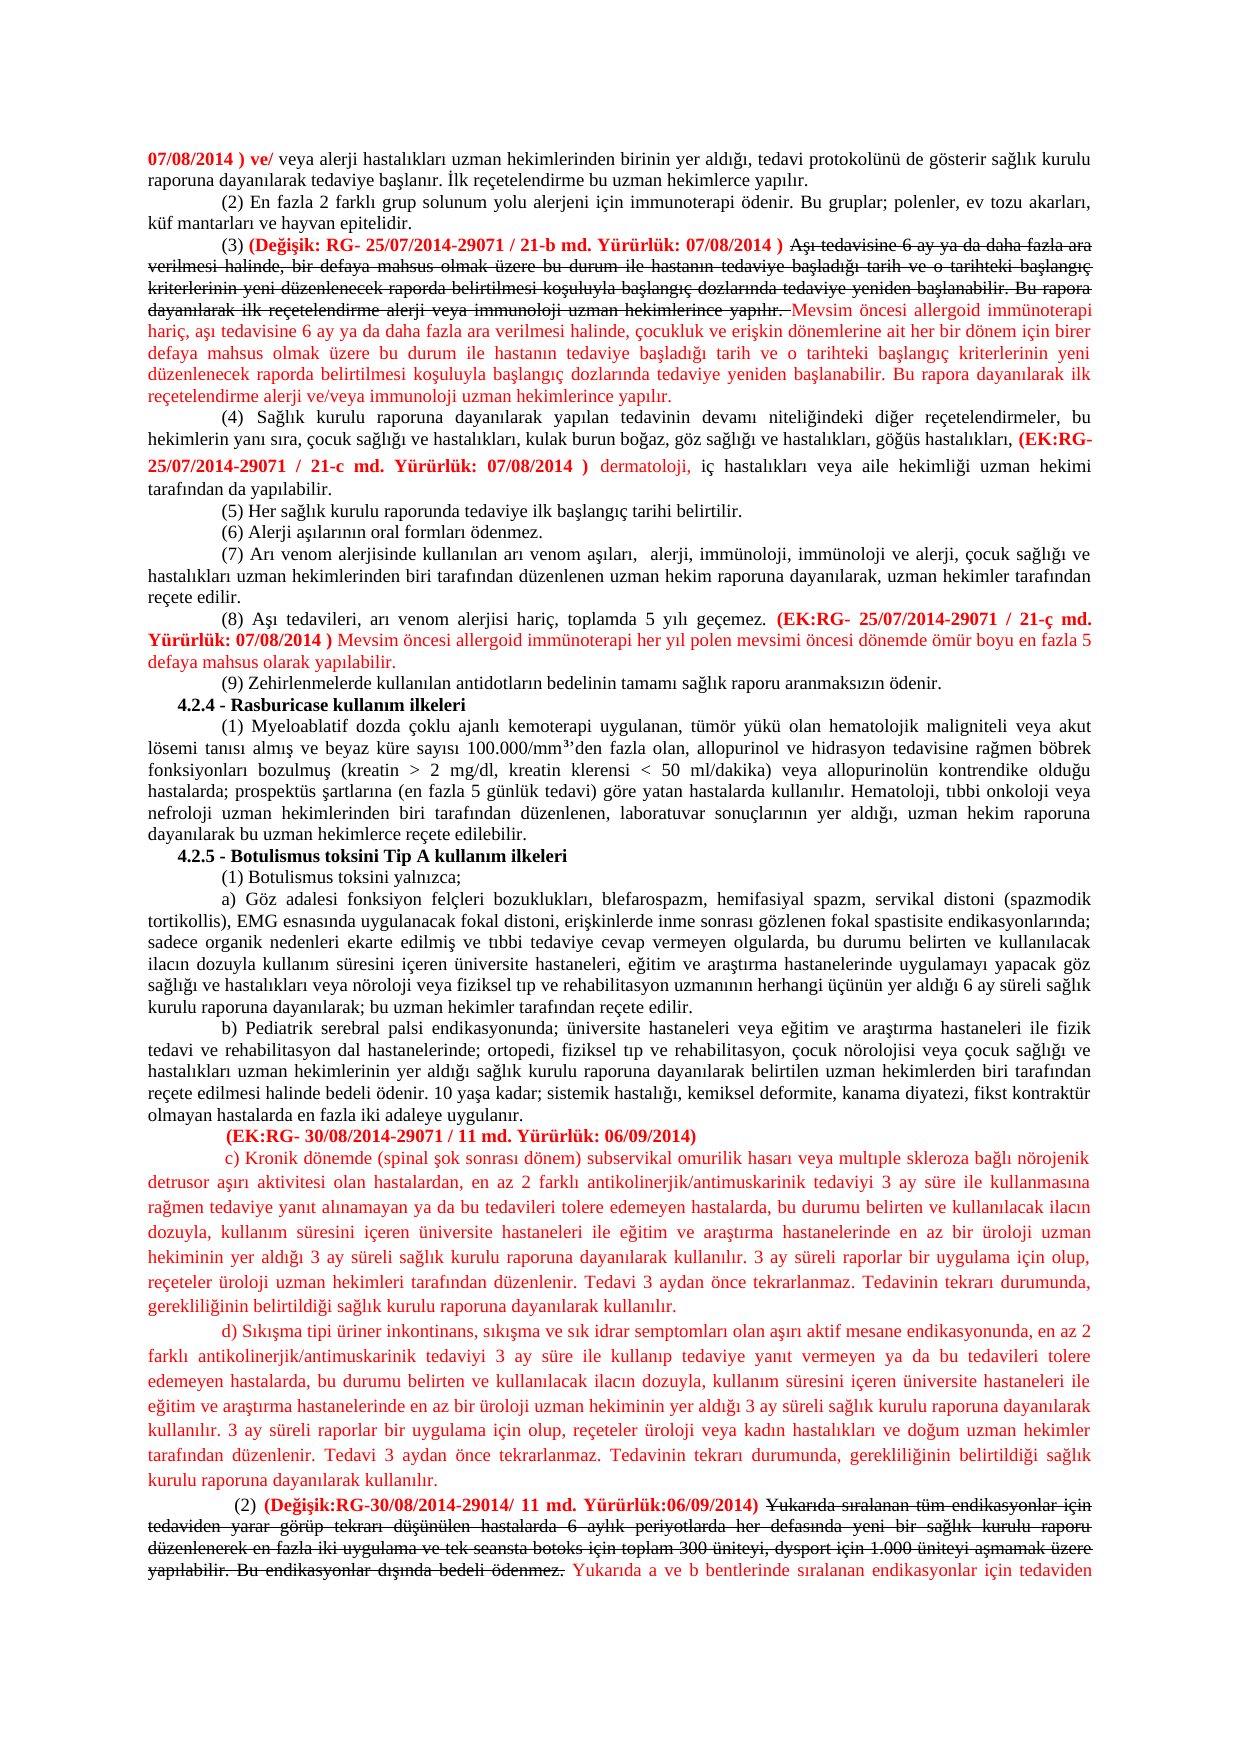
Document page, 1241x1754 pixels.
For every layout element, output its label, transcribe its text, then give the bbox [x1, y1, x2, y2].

text (1) Botulismus toksini yalnızca; [148, 1147, 1093, 1168]
text (8) Antidepresanlar ve antipsikotikler için düzenlenecek uzman hekim raporunda ilacın kullanılacağı süre belirtilir. [148, 320, 1093, 342]
subtitle 4.2.3 - Enjektabl alerji aşılarının kullanım ilkeleri [148, 342, 1093, 363]
text (EK:RG- 30/08/2014-29071 / 11 md. Yürürlük: 06/09/2014) [148, 1405, 1093, 1427]
text a) Göz adalesi fonksiyon felçleri bozuklukları, blefarospazm, hemifasiyal spazm, servikal distoni (spazmodik tortikollis), EMG esnasında uygulanacak fokal distoni, erişkinlerde inme sonrası gözlenen fokal spastisite endikasyonlarında; sadece organik nedenleri ekarte edilmiş ve tıbbi tedaviye cevap vermeyen olgularda, bu durumu belirten ve kullanılacak ilacın dozuyla kullanım süresini içeren üniversite hastaneleri, eğitim ve araştırma hastanelerinde uygulamayı yapacak göz sağlığı ve hastalıkları veya nöroloji veya fiziksel tıp ve rehabilitasyon uzmanının herhangi üçünün yer aldığı 6 ay süreli sağlık kurulu raporuna dayanılarak; bu uzman hekimler tarafından reçete edilir. [148, 1168, 1093, 1298]
text (9) Zehirlenmelerde kullanılan antidotların bedelinin tamamı sağlık raporu aranmaksızın ödenir. [148, 953, 1093, 974]
text c) Kronik dönemde (spinal şok sonrası dönem) subservikal omurilik hasarı veya multıple skleroza bağlı nörojenik detrusor aşırı aktivitesi olan hastalardan, en az 2 farklı antikolinerjik/antimuskarinik tedaviyi 3 ay süre ile kullanmasına rağmen tedaviye yanıt alınamayan ya da bu tedavileri tolere edemeyen hastalarda, bu durumu belirten ve kullanılacak ilacın dozuyla, kullanım süresini içeren üniversite hastaneleri ile eğitim ve araştırma hastanelerinde en az bir üroloji uzman hekiminin yer aldığı 3 ay süreli sağlık kurulu raporuna dayanılarak kullanılır. 3 ay süreli raporlar bir uygulama için olup, reçeteler üroloji uzman hekimleri tarafından düzenlenir. Tedavi 3 aydan önce tekrarlanmaz. Tedavinin tekrarı durumunda, gerekliliğinin belirtildiği sağlık kurulu raporuna dayanılarak kullanılır. [148, 1427, 1093, 1597]
text (1) Myeloablatif dozda çoklu ajanlı kemoterapi uygulanan, tümör yükü olan hematolojik maligniteli veya akut lösemi tanısı almış ve beyaz küre sayısı 100.000/mm3’den fazla olan, allopurinol ve hidrasyon tedavisine rağmen böbrek fonksiyonları bozulmuş (kreatin > 2 mg/dl, kreatin klerensi < 50 ml/dakika) veya allopurinolün kontrendike olduğu hastalarda; prospektüs şartlarına (en fazla 5 günlük tedavi) göre yatan hastalarda kullanılır. Hematoloji, tıbbi onkoloji veya nefroloji uzman hekimlerinden biri tarafından düzenlenen, laboratuvar sonuçlarının yer aldığı, uzman hekim raporuna dayanılarak bu uzman hekimlerce reçete edilebilir. [148, 996, 1093, 1125]
text (2) En fazla 2 farklı grup solunum yolu alerjeni için immunoterapi ödenir. Bu gruplar; polenler, ev tozu akarları, küf mantarları ve hayvan epitelidir. [148, 471, 1093, 514]
text (5) Acil hallerde, acil servislerde, yeni nesil (atipik) antipsikotiklerin parenteral formları, (uzun salınımlı/depo etkili formları hariç) klinik şartlarda, tek doz olarak, tüm hekimler tarafından reçete edilebilir. [148, 191, 1093, 234]
text b) Pediatrik serebral palsi endikasyonunda; üniversite hastaneleri veya eğitim ve araştırma hastaneleri ile fizik tedavi ve rehabilitasyon dal hastanelerinde; ortopedi, fiziksel tıp ve rehabilitasyon, çocuk nörolojisi veya çocuk sağlığı ve hastalıkları uzman hekimlerinin yer aldığı sağlık kurulu raporuna dayanılarak belirtilen uzman hekimlerden biri tarafından reçete edilmesi halinde bedeli ödenir. 10 yaşa kadar; sistemik hastalığı, kemiksel deformite, kanama diyatezi, fikst kontraktür olmayan hastalarda en fazla iki adaleye uygulanır. [148, 1298, 1093, 1405]
subtitle 4.2.4 - Rasburicase kullanım ilkeleri [148, 974, 1093, 996]
text (4) Sağlık kurulu raporuna dayanılarak yapılan tedavinin devamı niteliğindeki diğer reçetelendirmeler, bu hekimlerin yanı sıra, çocuk sağlığı ve hastalıkları, kulak burun boğaz, göz sağlığı ve hastalıkları, göğüs hastalıkları, (EK:RG- 25/07/2014-29071 / 21-c md. Yürürlük: 07/08/2014 ) dermatoloji, iç hastalıkları veya aile hekimliği uzman hekimi tarafından da yapılabilir. [148, 687, 1093, 780]
text (1) Solunum yolu alerjeni duyarlılığı olduğu cilt testleri ve/veya spesifik Ig E ölçümü ile gösterilmiş, en az 3 ay süre ile uygulanan medikal tedavi ile hastalığı kontrol altına alınamamış hastalarda; alerjik astım, alerjik rinit, alerjik konjonktivit durumlarında, bu durumların belirtildiği immünoloji (EK:RG- 25/07/2014-29071 / 21-a md. Yürürlük: 07/08/2014 ) ve/ veya alerji hastalıkları uzman hekimlerinden birinin yer aldığı, tedavi protokolünü de gösterir sağlık kurulu raporuna dayanılarak tedaviye başlanır. İlk reçetelendirme bu uzman hekimlerce yapılır. [148, 363, 1093, 471]
text (6) Alerji aşılarının oral formları ödenmez. [148, 802, 1093, 823]
text (3) (Değişik: RG- 25/07/2014-29071 / 21-b md. Yürürlük: 07/08/2014 ) Aşı tedavisine 6 ay ya da daha fazla ara verilmesi halinde, bir defaya mahsus olmak üzere bu durum ile hastanın tedaviye başladığı tarih ve o tarihteki başlangıç kriterlerinin yeni düzenlenecek raporda belirtilmesi koşuluyla başlangıç dozlarında tedaviye yeniden başlanabilir. Bu rapora dayanılarak ilk reçetelendirme alerji veya immunoloji uzman hekimlerince yapılır. Mevsim öncesi allergoid immünoterapi hariç, aşı tedavisine 6 ay ya da daha fazla ara verilmesi halinde, çocukluk ve erişkin dönemlerine ait her bir dönem için birer defaya mahsus olmak üzere bu durum ile hastanın tedaviye başladığı tarih ve o tarihteki başlangıç kriterlerinin yeni düzenlenecek raporda belirtilmesi koşuluyla başlangıç dozlarında tedaviye yeniden başlanabilir. Bu rapora dayanılarak ilk reçetelendirme alerji ve/veya immunoloji uzman hekimlerince yapılır. [148, 549, 1093, 687]
text (4) Yeni nesil (atipik) antipsikotikler dışındaki antipsikotik ilaçlar tüm hekimlerce yukarıdaki kısıtlamalar olmaksızın reçete edilebilir. [148, 148, 1093, 191]
text (6) Atipik antipsikotik ilaçlar, demansta; psikiyatri, nöroloji veya geriatri uzman hekimleri tarafından veya bu hekimlerden biri tarafından düzenlenen uzman hekim raporuna dayanılarak tüm hekimler tarafından reçete edilebilir. [148, 234, 1093, 277]
text (8) Aşı tedavileri, arı venom alerjisi hariç, toplamda 5 yılı geçemez. (EK:RG- 25/07/2014-29071 / 21-ç md. Yürürlük: 07/08/2014 ) Mevsim öncesi allergoid immünoterapi her yıl polen mevsimi öncesi dönemde ömür boyu en fazla 5 defaya mahsus olarak yapılabilir. [148, 888, 1093, 953]
text (7) Arı venom alerjisinde kullanılan arı venom aşıları, alerji, immünoloji, immünoloji ve alerji, çocuk sağlığı ve hastalıkları uzman hekimlerinden biri tarafından düzenlenen uzman hekim raporuna dayanılarak, uzman hekimler tarafından reçete edilir. [148, 823, 1093, 888]
text (5) Her sağlık kurulu raporunda tedaviye ilk başlangıç tarihi belirtilir. [148, 780, 1093, 802]
text (7) Sodyum valproat (kombinasyonları dahil), “bipolar bozukluk” endikasyonunda psikiyatri ve nöroloji uzmanları tarafından veya bu hekimlerden birinin düzenlediği uzman hekim raporuna dayanılarak tüm hekimlerce reçete edilebilir. [148, 277, 1093, 320]
subtitle 4.2.5 - Botulismus toksini Tip A kullanım ilkeleri [148, 1125, 1093, 1147]
